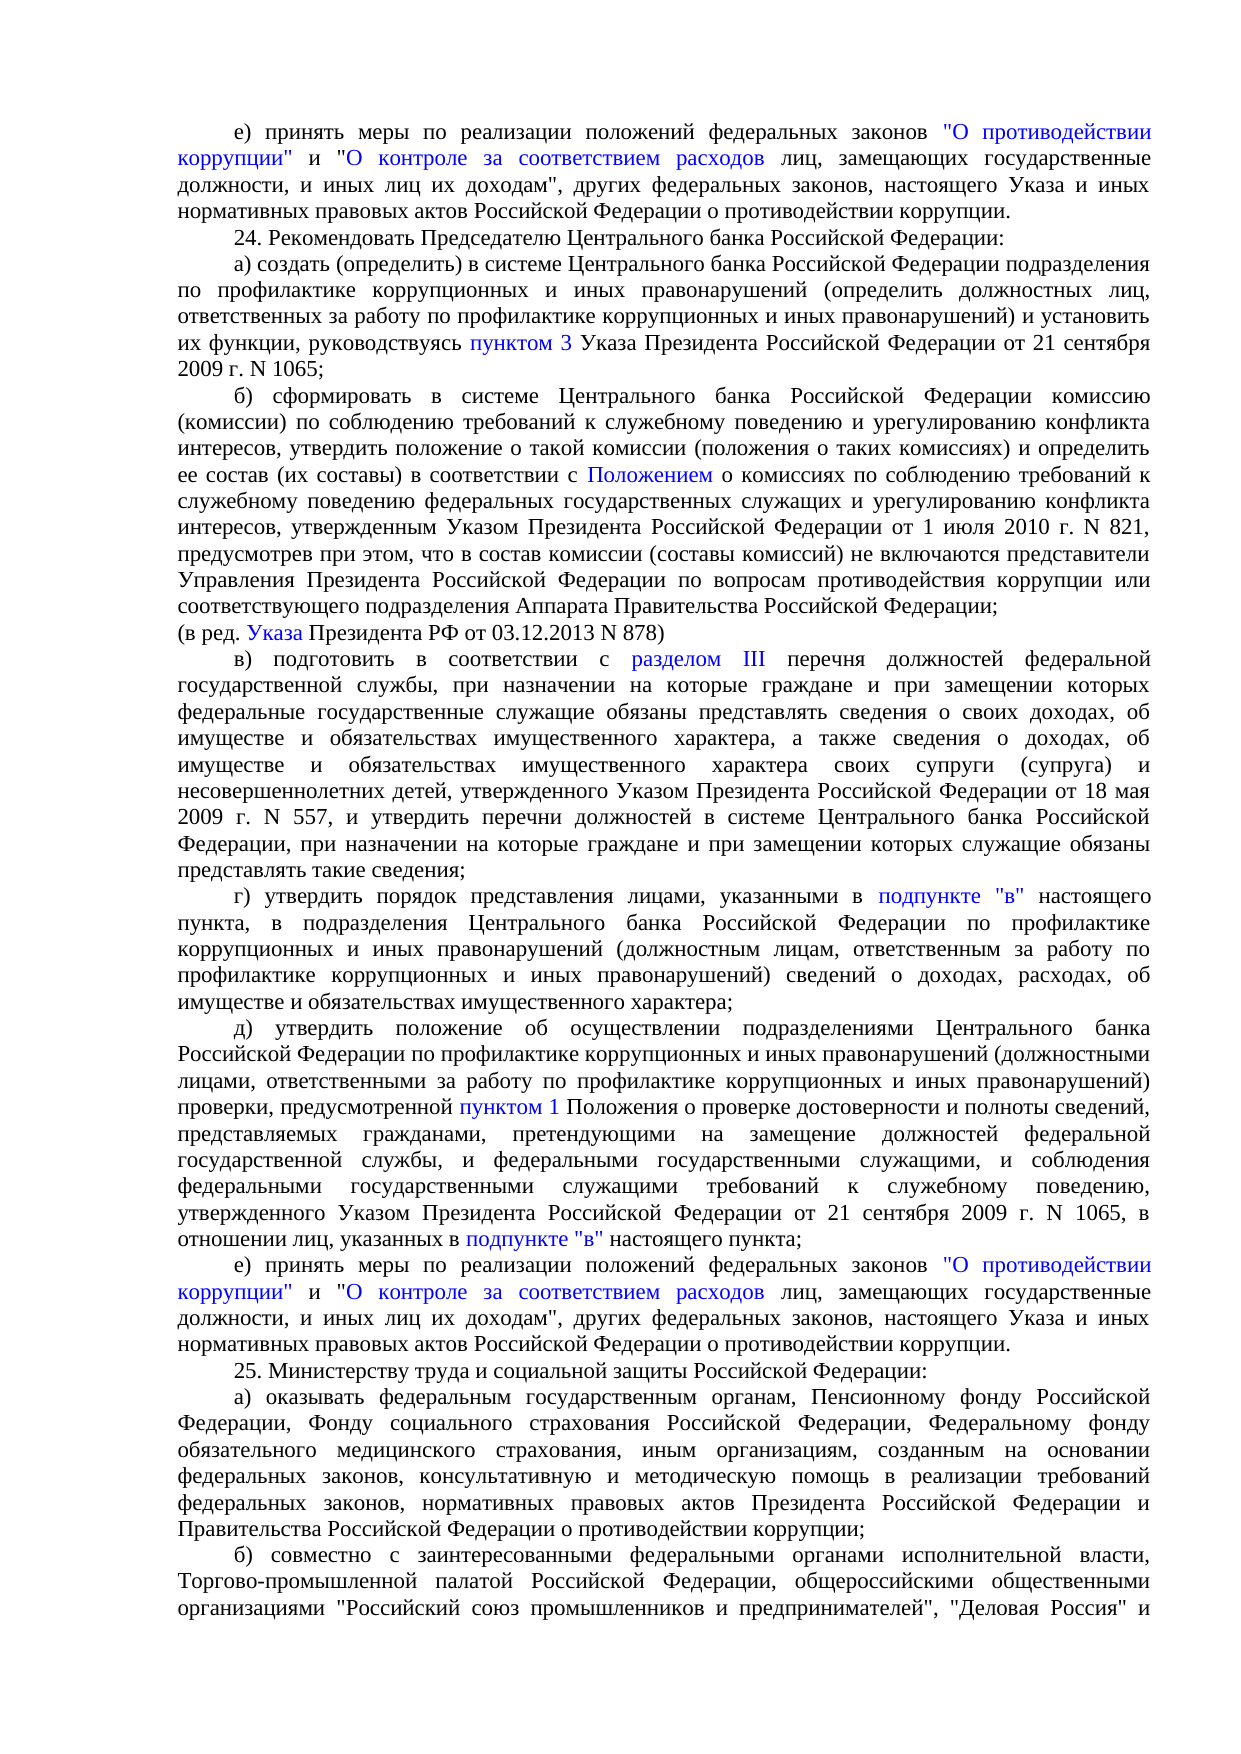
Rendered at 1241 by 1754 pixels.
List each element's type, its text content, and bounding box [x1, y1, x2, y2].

text е) принять меры по реализации положений федеральных законов "О противодействии коррупции" и "О контроле за соответствием расходов лиц, замещающих государственные должности, и иных лиц их доходам", других федеральных законов, настоящего Указа и иных нормативных правовых актов Российской Федерации о противодействии коррупции. [177, 118, 1152, 223]
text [177, 1541, 1152, 1620]
text (в ред. Указа Президента РФ от 03.12.2013 N 878) [177, 619, 1152, 645]
text г) утвердить порядок представления лицами, указанными в подпункте "в" настоящего пункта, в подразделения Центрального банка Российской Федерации по профилактике коррупционных и иных правонарушений (должностным лицам, ответственным за работу по профилактике коррупционных и иных правонарушений) сведений о доходах, расходах, об имуществе и обязательствах имущественного характера; [177, 882, 1152, 1014]
text б) сформировать в системе Центрального банка Российской Федерации комиссию (комиссии) по соблюдению требований к служебному поведению и урегулированию конфликта интересов, утвердить положение о такой комиссии (положения о таких комиссиях) и определить ее состав (их составы) в соответствии с Положением о комиссиях по соблюдению требований к служебному поведению федеральных государственных служащих и урегулированию конфликта интересов, утвержденным Указом Президента Российской Федерации от 1 июля 2010 г. N 821, предусмотрев при этом, что в состав комиссии (составы комиссий) не включаются представители Управления Президента Российской Федерации по вопросам противодействия коррупции или соответствующего подразделения Аппарата Правительства Российской Федерации; [177, 382, 1152, 619]
text 25. Министерству труда и социальной защиты Российской Федерации: [177, 1357, 1152, 1383]
text в) подготовить в соответствии с разделом III перечня должностей федеральной государственной службы, при назначении на которые граждане и при замещении которых федеральные государственные служащие обязаны представлять сведения о своих доходах, об имуществе и обязательствах имущественного характера, а также сведения о доходах, об имуществе и обязательствах имущественного характера своих супруги (супруга) и несовершеннолетних детей, утвержденного Указом Президента Российской Федерации от 18 мая 2009 г. N 557, и утвердить перечни должностей в системе Центрального банка Российской Федерации, при назначении на которые граждане и при замещении которых служащие обязаны представлять такие сведения; [177, 645, 1152, 882]
text д) утвердить положение об осуществлении подразделениями Центрального банка Российской Федерации по профилактике коррупционных и иных правонарушений (должностными лицами, ответственными за работу по профилактике коррупционных и иных правонарушений) проверки, предусмотренной пунктом 1 Положения о проверке достоверности и полноты сведений, представляемых гражданами, претендующими на замещение должностей федеральной государственной службы, и федеральными государственными служащими, и соблюдения федеральными государственными служащими требований к служебному поведению, утвержденного Указом Президента Российской Федерации от 21 сентября 2009 г. N 1065, в отношении лиц, указанных в подпункте "в" настоящего пункта; [177, 1014, 1152, 1251]
text а) создать (определить) в системе Центрального банка Российской Федерации подразделения по профилактике коррупционных и иных правонарушений (определить должностных лиц, ответственных за работу по профилактике коррупционных и иных правонарушений) и установить их функции, руководствуясь пунктом 3 Указа Президента Российской Федерации от 21 сентября 2009 г. N 1065; [177, 250, 1152, 382]
text 24. Рекомендовать Председателю Центрального банка Российской Федерации: [177, 223, 1152, 250]
text е) принять меры по реализации положений федеральных законов "О противодействии коррупции" и "О контроле за соответствием расходов лиц, замещающих государственные должности, и иных лиц их доходам", других федеральных законов, настоящего Указа и иных нормативных правовых актов Российской Федерации о противодействии коррупции. [177, 1251, 1152, 1357]
text а) оказывать федеральным государственным органам, Пенсионному фонду Российской Федерации, Фонду социального страхования Российской Федерации, Федеральному фонду обязательного медицинского страхования, иным организациям, созданным на основании федеральных законов, консультативную и методическую помощь в реализации требований федеральных законов, нормативных правовых актов Президента Российской Федерации и Правительства Российской Федерации о противодействии коррупции; [177, 1383, 1152, 1541]
